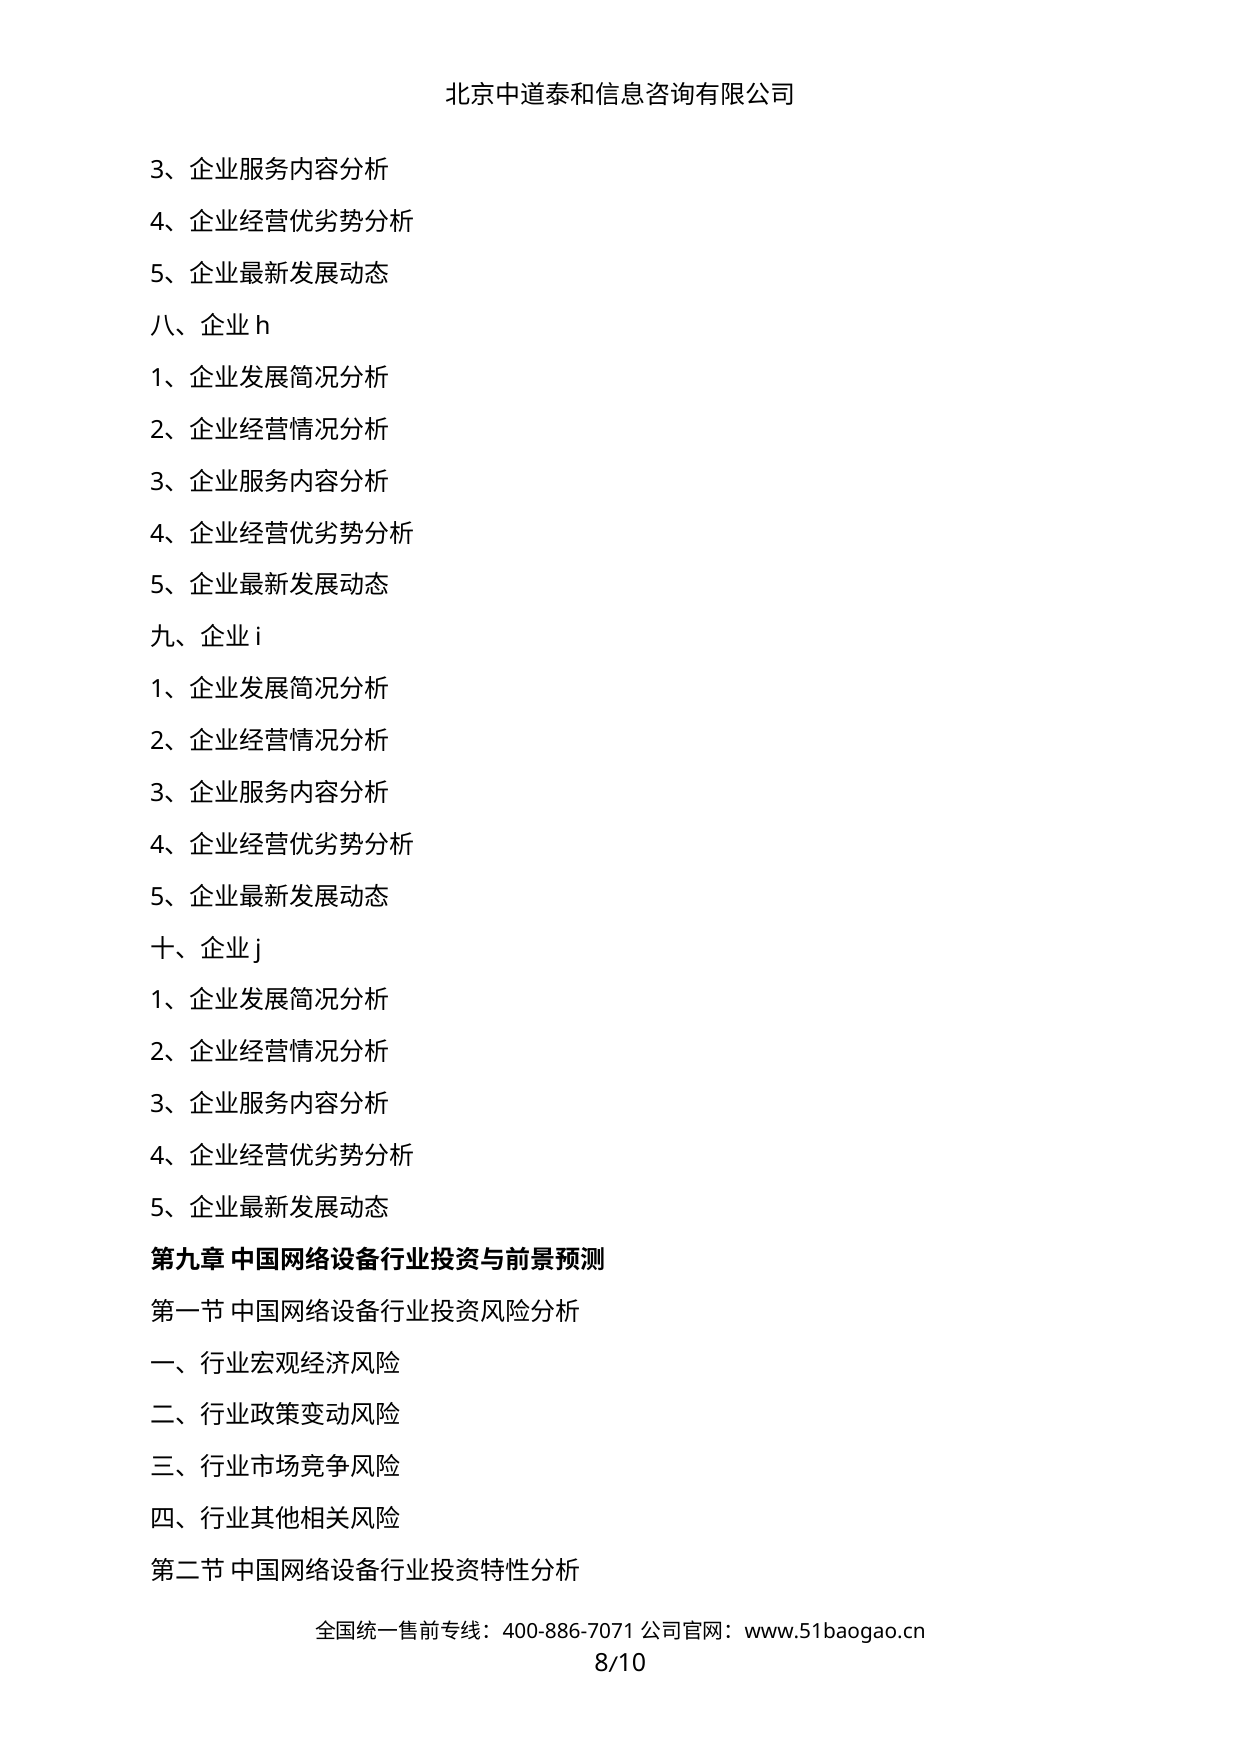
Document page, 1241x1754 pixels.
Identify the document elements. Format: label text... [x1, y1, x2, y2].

text 八、企业h [150, 306, 1090, 342]
text 第九章 中国网络设备行业投资与前景预测 [150, 1239, 1090, 1276]
text 第一节 中国网络设备行业投资风险分析 [150, 1291, 1090, 1327]
text 2、企业经营情况分析 [150, 409, 1090, 446]
text 第二节 中国网络设备行业投资特性分析 [150, 1551, 1090, 1587]
text 3、企业服务内容分析 [150, 150, 1090, 186]
text 二、行业政策变动风险 [150, 1395, 1090, 1431]
text 5、企业最新发展动态 [150, 565, 1090, 601]
text 九、企业i [150, 617, 1090, 653]
text 4、企业经营优劣势分析 [150, 513, 1090, 549]
text 5、企业最新发展动态 [150, 1187, 1090, 1224]
text 4、企业经营优劣势分析 [150, 1136, 1090, 1172]
text 一、行业宏观经济风险 [150, 1343, 1090, 1379]
text 2、企业经营情况分析 [150, 1032, 1090, 1068]
text 1、企业发展简况分析 [150, 980, 1090, 1016]
text 3、企业服务内容分析 [150, 1084, 1090, 1120]
text 十、企业j [150, 928, 1090, 964]
text 4、企业经营优劣势分析 [150, 824, 1090, 861]
text 5、企业最新发展动态 [150, 254, 1090, 290]
text 2、企业经营情况分析 [150, 721, 1090, 757]
text 3、企业服务内容分析 [150, 461, 1090, 497]
text 1、企业发展简况分析 [150, 669, 1090, 705]
text 三、行业市场竞争风险 [150, 1447, 1090, 1483]
text 5、企业最新发展动态 [150, 876, 1090, 912]
text 4、企业经营优劣势分析 [150, 202, 1090, 238]
text 1、企业发展简况分析 [150, 357, 1090, 394]
text 四、行业其他相关风险 [150, 1499, 1090, 1535]
text 3、企业服务内容分析 [150, 772, 1090, 809]
